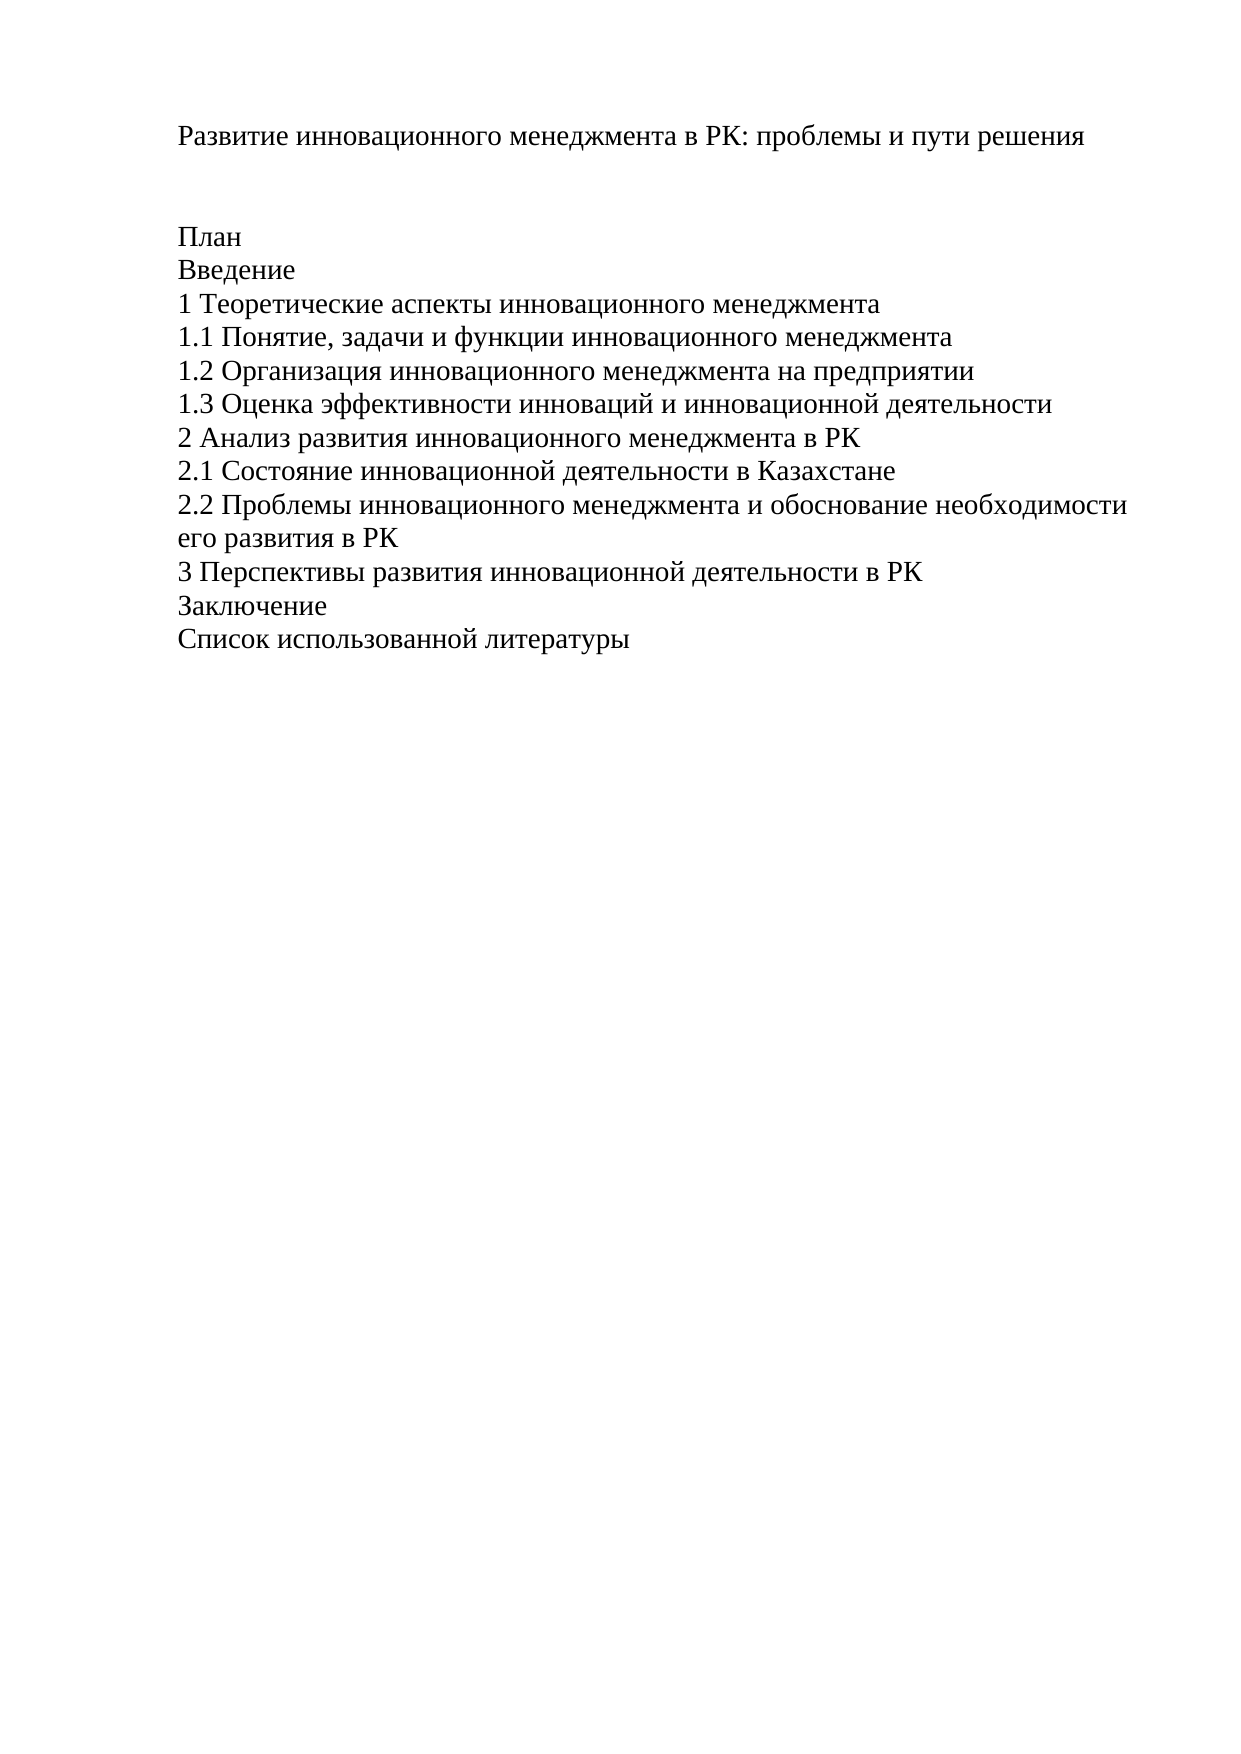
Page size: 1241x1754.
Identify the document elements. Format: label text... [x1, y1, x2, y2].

text 3 Перспективы развития инновационной деятельности в РК [177, 554, 1152, 588]
text 1.1 Понятие, задачи и функции инновационного менеджмента [177, 319, 1152, 353]
text Заключение [177, 588, 1152, 621]
text 1 Теоретические аспекты инновационного менеджмента [177, 286, 1152, 319]
text 2.2 Проблемы инновационного менеджмента и обоснование необходимости его развития в РК [177, 487, 1152, 554]
text План [177, 219, 1152, 252]
text 2 Анализ развития инновационного менеджмента в РК [177, 420, 1152, 453]
text Введение [177, 252, 1152, 286]
text Список использованной литературы [177, 621, 1152, 655]
text 2.1 Состояние инновационной деятельности в Казахстане [177, 453, 1152, 487]
text 1.2 Организация инновационного менеджмента на предприятии [177, 353, 1152, 386]
text 1.3 Оценка эффективности инноваций и инновационной деятельности [177, 386, 1152, 420]
text Развитие инновационного менеджмента в РК: проблемы и пути решения [177, 118, 1152, 152]
